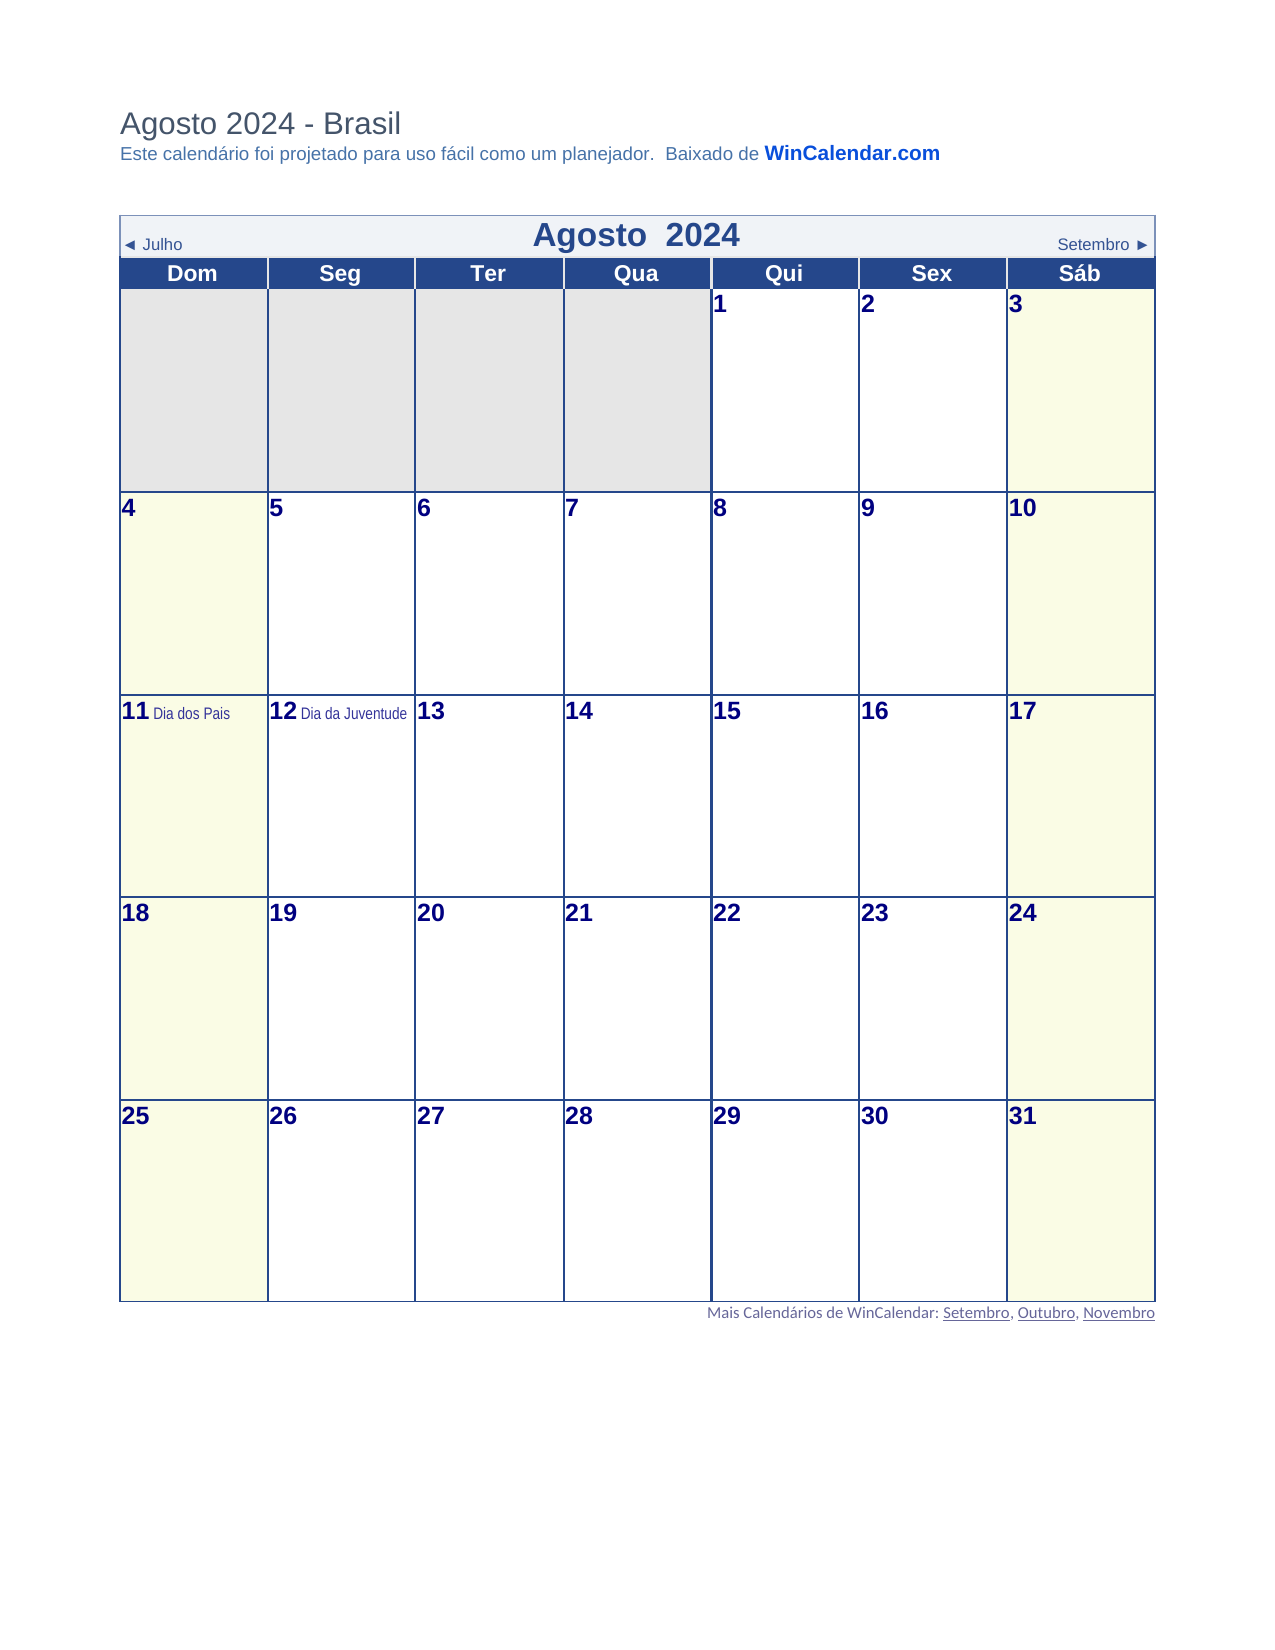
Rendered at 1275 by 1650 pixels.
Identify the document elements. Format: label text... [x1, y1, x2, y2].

table_cell 4 [121, 493, 267, 694]
table_header Agosto 2024 [268, 216, 1007, 256]
table_cell [121, 289, 267, 491]
table_cell 31 [1008, 1101, 1154, 1301]
table_cell 26 [269, 1101, 414, 1301]
table_cell 9 [860, 493, 1006, 694]
text Mais Calendários de WinCalendar: Setembro, Outubro, Novembro [120, 1302, 1155, 1322]
table_cell 3 [1008, 289, 1154, 491]
table_cell 12 Dia da Juventude [269, 696, 414, 896]
table_cell 25 [121, 1101, 267, 1301]
table_cell Dom [121, 258, 267, 289]
table_cell [269, 289, 414, 491]
table_cell 13 [416, 696, 563, 896]
table_cell 19 [269, 898, 414, 1099]
table_header ◄ Julho [121, 216, 268, 256]
table_cell 24 [1008, 898, 1154, 1099]
table_cell 29 [713, 1101, 858, 1301]
table_cell 10 [1008, 493, 1154, 694]
table_cell 14 [565, 696, 710, 896]
table_cell Ter [416, 258, 563, 289]
text Agosto 2024 - Brasil Este calendário foi projetado para uso fácil como um planejador. Baixado de WinCalendar.com [120, 105, 1155, 193]
table_cell Qua [565, 258, 710, 289]
table_cell 20 [416, 898, 563, 1099]
table_cell 18 [121, 898, 267, 1099]
table_cell 1 [713, 289, 858, 491]
table_cell 23 [860, 898, 1006, 1099]
table_cell 6 [416, 493, 563, 694]
table_cell Seg [269, 258, 414, 289]
table_cell Sex [860, 258, 1006, 289]
table_cell 28 [565, 1101, 710, 1301]
table_cell Qui [713, 258, 858, 289]
table_cell 11 Dia dos Pais [121, 696, 267, 896]
table_cell 21 [565, 898, 710, 1099]
table_cell Sáb [1008, 258, 1154, 289]
table_header Setembro ► [1007, 216, 1154, 256]
table_cell 22 [713, 898, 858, 1099]
table_cell 17 [1008, 696, 1154, 896]
table_cell [416, 289, 563, 491]
table_cell 8 [713, 493, 858, 694]
table_cell 5 [269, 493, 414, 694]
table_cell 16 [860, 696, 1006, 896]
table_cell 7 [565, 493, 710, 694]
table_cell [565, 289, 710, 491]
table_cell 27 [416, 1101, 563, 1301]
table_cell 30 [860, 1101, 1006, 1301]
table_cell 2 [860, 289, 1006, 491]
table_cell 15 [713, 696, 858, 896]
